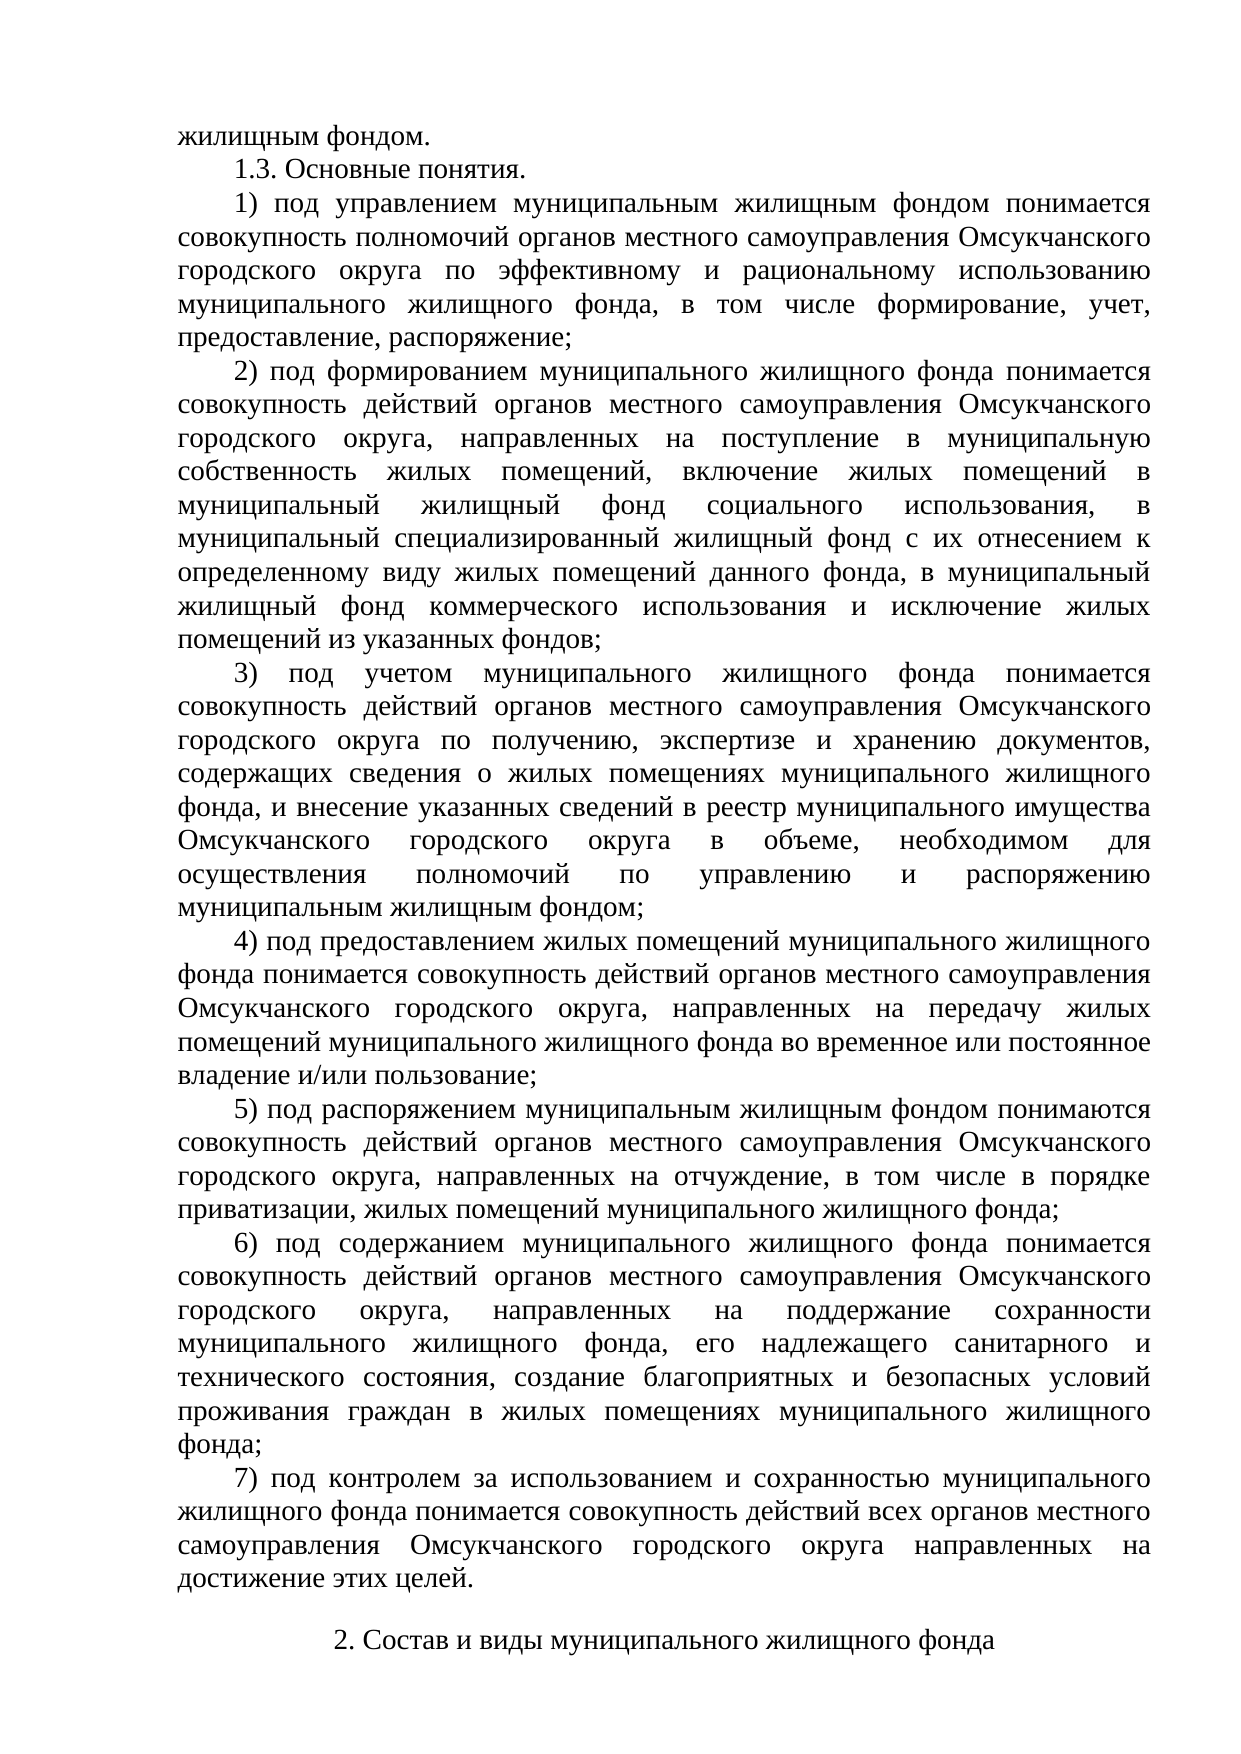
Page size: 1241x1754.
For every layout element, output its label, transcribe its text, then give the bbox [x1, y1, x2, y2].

text 4) под предоставлением жилых помещений муниципального жилищного фонда понимается совокупность действий органов местного самоуправления Омсукчанского городского округа, направленных на передачу жилых помещений муниципального жилищного фонда во временное или постоянное владение и/или пользование; [177, 923, 1152, 1091]
text 2) под формированием муниципального жилищного фонда понимается совокупность действий органов местного самоуправления Омсукчанского городского округа, направленных на поступление в муниципальную собственность жилых помещений, включение жилых помещений в муниципальный жилищный фонд социального использования, в муниципальный специализированный жилищный фонд с их отнесением к определенному виду жилых помещений данного фонда, в муниципальный жилищный фонд коммерческого использования и исключение жилых помещений из указанных фондов; [177, 353, 1152, 655]
text 2. Состав и виды муниципального жилищного фонда [177, 1622, 1152, 1656]
text 5) под распоряжением муниципальным жилищным фондом понимаются совокупность действий органов местного самоуправления Омсукчанского городского округа, направленных на отчуждение, в том числе в порядке приватизации, жилых помещений муниципального жилищного фонда; [177, 1091, 1152, 1225]
text 3) под учетом муниципального жилищного фонда понимается совокупность действий органов местного самоуправления Омсукчанского городского округа по получению, экспертизе и хранению документов, содержащих сведения о жилых помещениях муниципального жилищного фонда, и внесение указанных сведений в реестр муниципального имущества Омсукчанского городского округа в объеме, необходимом для осуществления полномочий по управлению и распоряжению муниципальным жилищным фондом; [177, 655, 1152, 923]
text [177, 118, 1152, 152]
text 7) под контролем за использованием и сохранностью муниципального жилищного фонда понимается совокупность действий всех органов местного самоуправления Омсукчанского городского округа направленных на достижение этих целей. [177, 1460, 1152, 1594]
text 1.3. Основные понятия. [177, 152, 1152, 185]
text 1) под управлением муниципальным жилищным фондом понимается совокупность полномочий органов местного самоуправления Омсукчанского городского округа по эффективному и рациональному использованию муниципального жилищного фонда, в том числе формирование, учет, предоставление, распоряжение; [177, 185, 1152, 353]
text 6) под содержанием муниципального жилищного фонда понимается совокупность действий органов местного самоуправления Омсукчанского городского округа, направленных на поддержание сохранности муниципального жилищного фонда, его надлежащего санитарного и технического состояния, создание благоприятных и безопасных условий проживания граждан в жилых помещениях муниципального жилищного фонда; [177, 1225, 1152, 1460]
